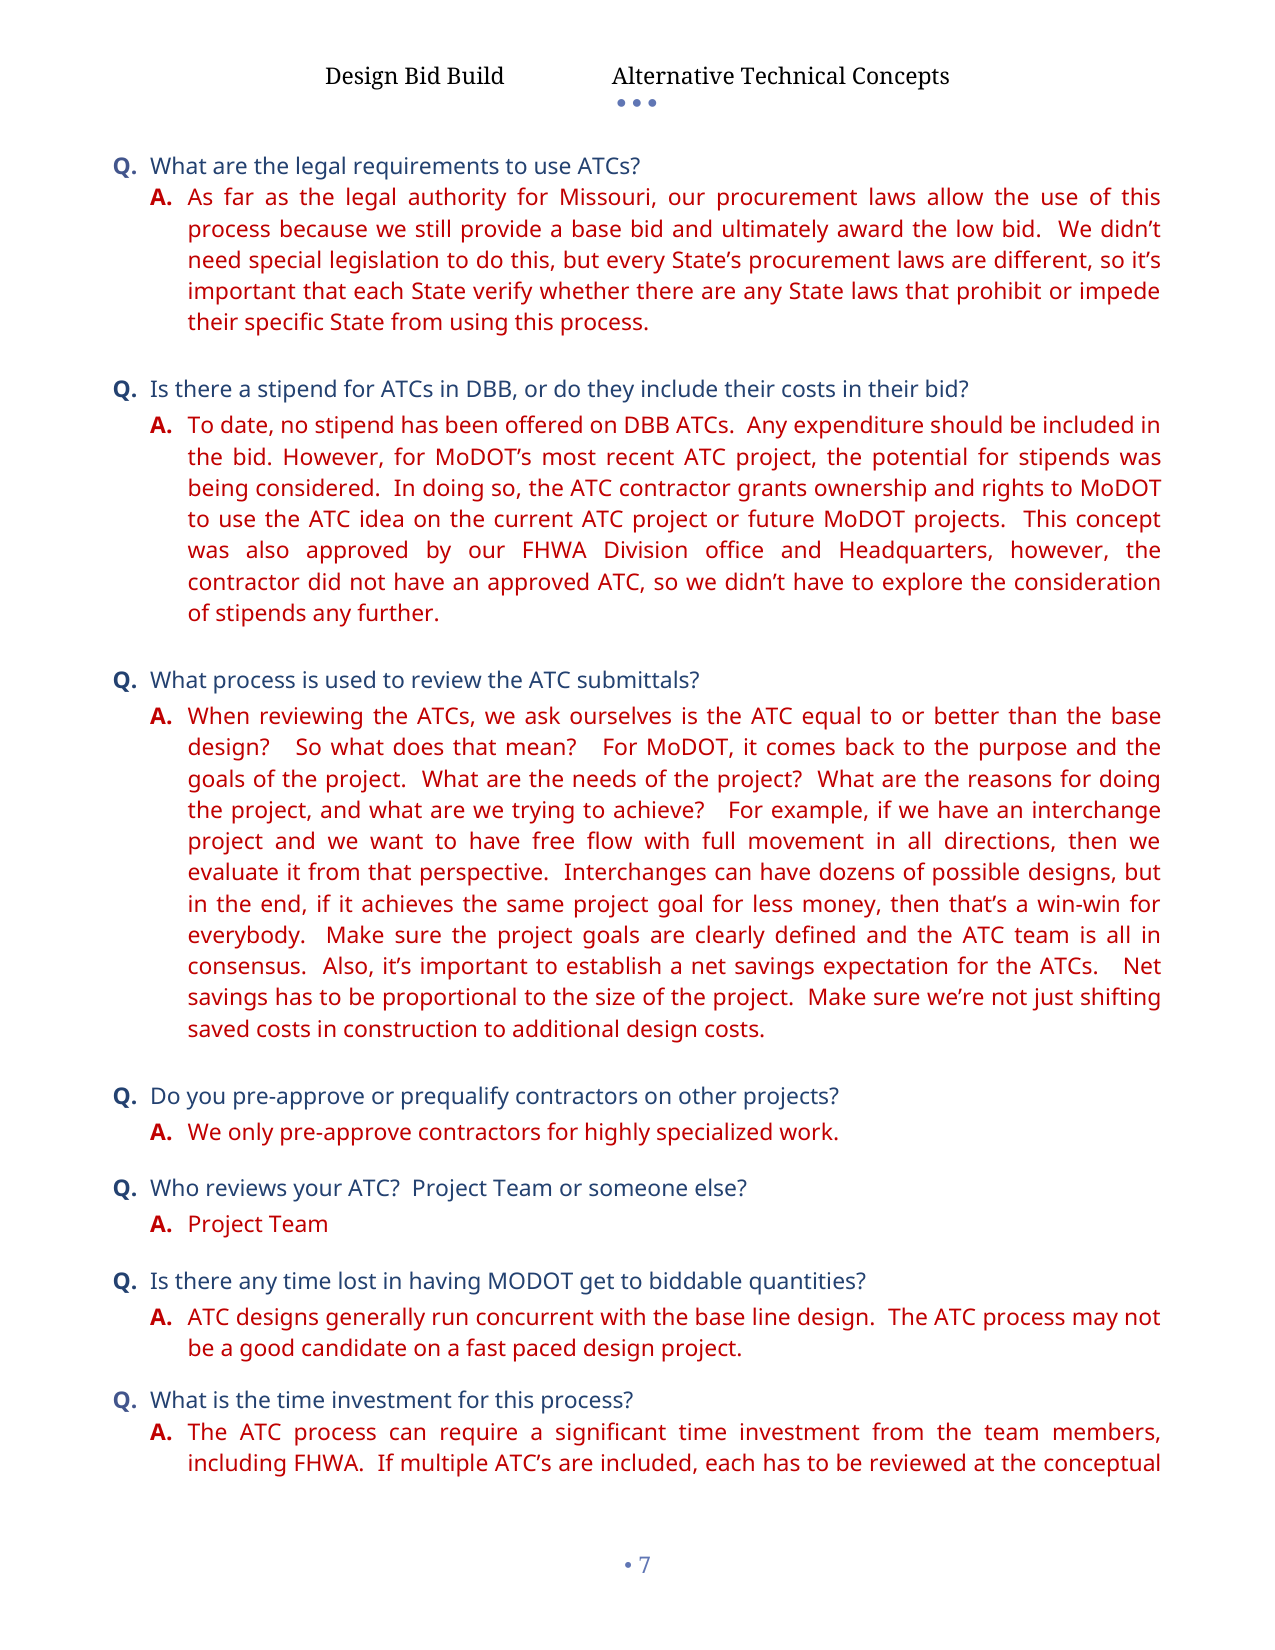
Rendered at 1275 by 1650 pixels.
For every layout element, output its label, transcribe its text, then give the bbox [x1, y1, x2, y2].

text Q. Who reviews your ATC? Project Team or someone else? [112, 1172, 1162, 1204]
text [112, 1416, 1162, 1478]
text Q. What process is used to review the ATC submittals? [112, 664, 1162, 695]
text A. To date, no stipend has been offered on DBB ATCs. Any expenditure should be included in the bid. However, for MoDOT’s most recent ATC project, the potential for stipends was being considered. In doing so, the ATC contractor grants ownership and rights to MoDOT to use the ATC idea on the current ATC project or future MoDOT projects. This concept was also approved by our FHWA Division office and Headquarters, however, the contractor did not have an approved ATC, so we didn’t have to explore the consideration of stipends any further. [150, 409, 1162, 628]
text Q. What is the time investment for this process? [112, 1384, 1162, 1416]
text A. When reviewing the ATCs, we ask ourselves is the ATC equal to or better than the base design? So what does that mean? For MoDOT, it comes back to the purpose and the goals of the project. What are the needs of the project? What are the reasons for doing the project, and what are we trying to achieve? For example, if we have an interchange project and we want to have free flow with full movement in all directions, then we evaluate it from that perspective. Interchanges can have dozens of possible designs, but in the end, if it achieves the same project goal for less money, then that’s a win-win for everybody. Make sure the project goals are clearly defined and the ATC team is all in consensus. Also, it’s important to establish a net savings expectation for the ATCs. Net savings has to be proportional to the size of the project. Make sure we’re not just shifting saved costs in construction to additional design costs. [150, 700, 1162, 1044]
subtitle A. As far as the legal authority for Missouri, our procurement laws allow the use of this process because we still provide a base bid and ultimately award the low bid. We didn’t need special legislation to do this, but every State’s procurement laws are different, so it’s important that each State verify whether there are any State laws that prohibit or impede their specific State from using this process. [150, 181, 1162, 337]
text A. Project Team [112, 1208, 1162, 1239]
text A. ATC designs generally run concurrent with the base line design. The ATC process may not be a good candidate on a fast paced design project. [150, 1301, 1162, 1363]
text Q. Do you pre-approve or prequalify contractors on other projects? [112, 1080, 1162, 1111]
subtitle Q. What are the legal requirements to use ATCs? [112, 150, 1162, 181]
text Q. Is there any time lost in having MODOT get to biddable quantities? [112, 1265, 1162, 1296]
text A. We only pre-approve contractors for highly specialized work. [150, 1116, 1162, 1147]
text Q. Is there a stipend for ATCs in DBB, or do they include their costs in their bid? [112, 373, 1162, 405]
